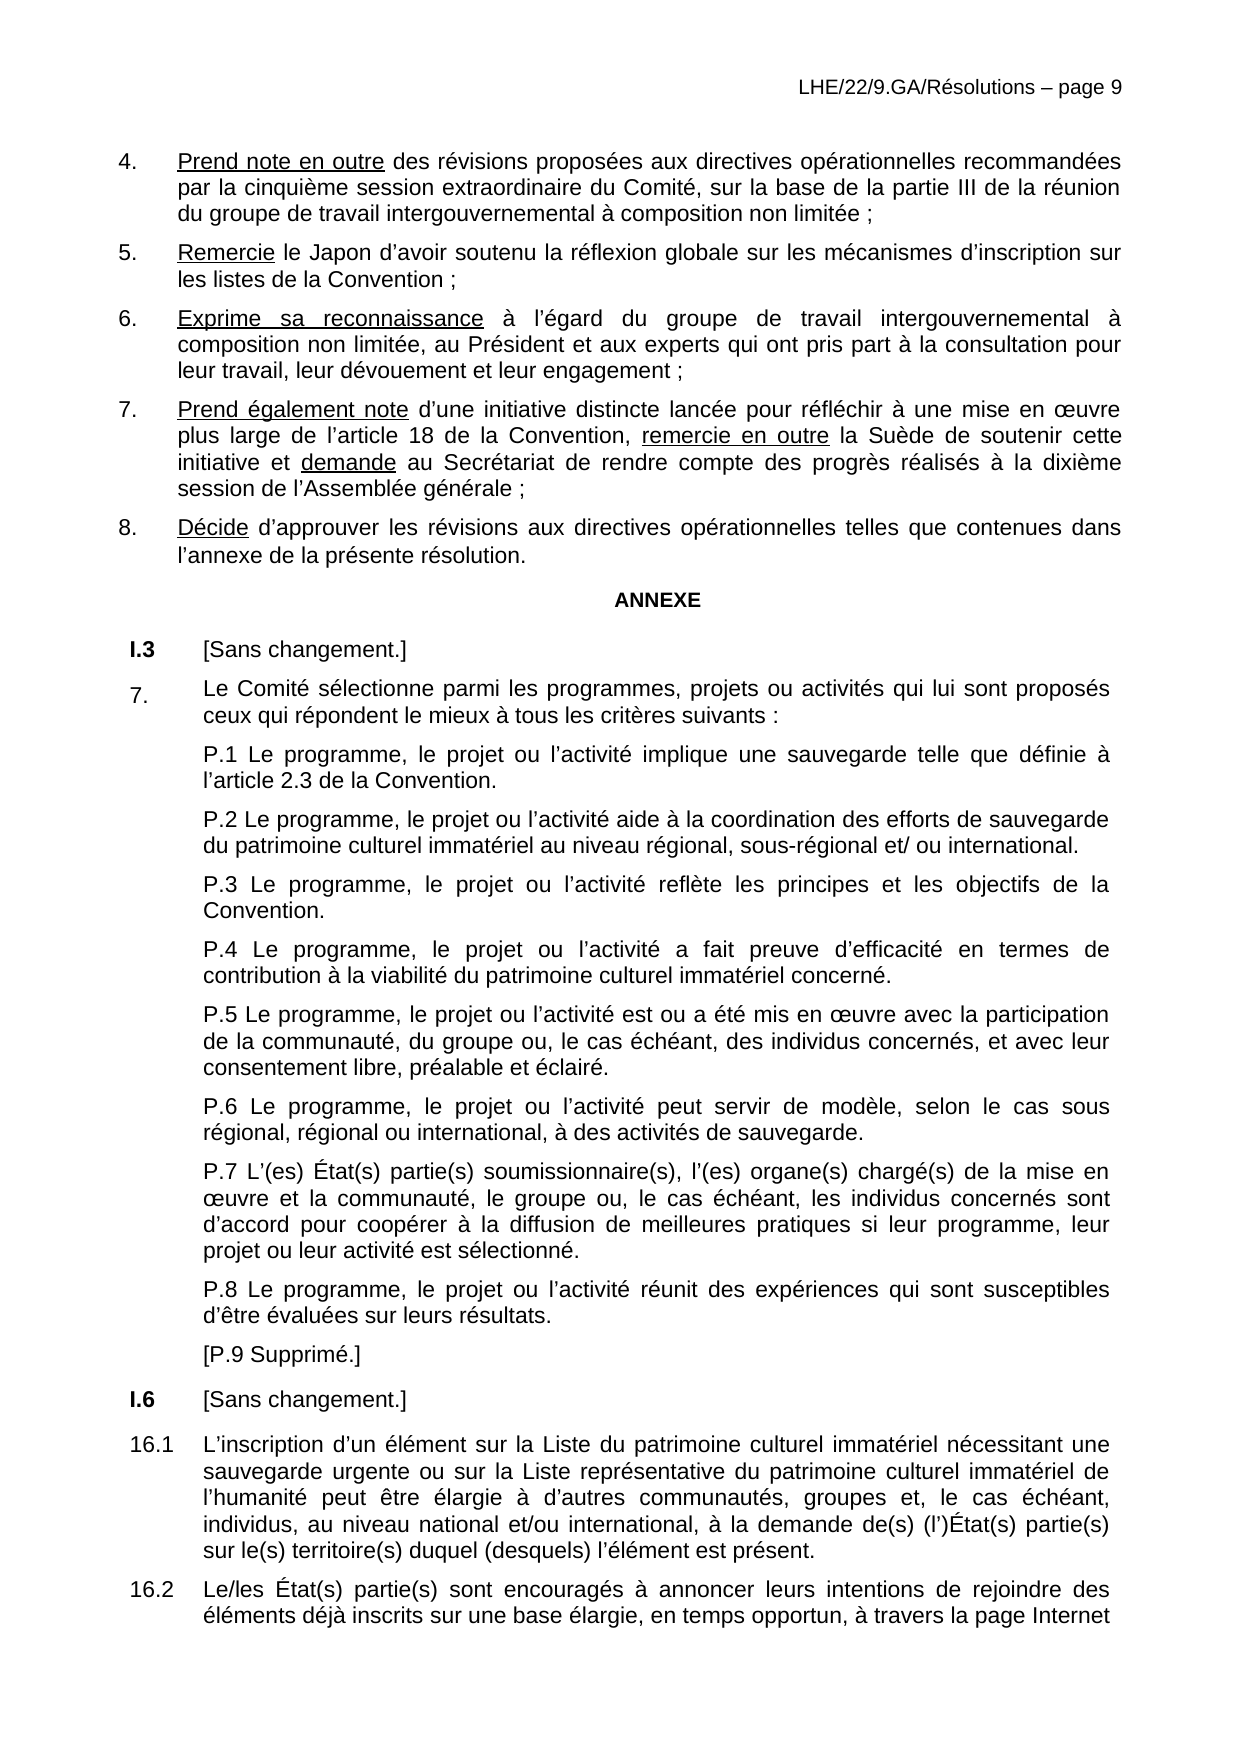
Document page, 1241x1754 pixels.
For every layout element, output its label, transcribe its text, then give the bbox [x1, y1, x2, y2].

table_cell [Sans changement.] [192, 1374, 1122, 1425]
table_header I.3 [118, 624, 192, 675]
table_cell Le Comité sélectionne parmi les programmes, projets ou activités qui lui sont proposés ceux qui répondent le mieux à tous les critères suivants : P.1 Le programme, le projet ou l’activité implique une sauvegarde telle que définie à l’article 2.3 de la Convention. P.2 Le programme, le projet ou l’activité aide à la coordination des efforts de sauvegarde du patrimoine culturel immatériel au niveau régional, sous-régional et/ ou international. P.3 Le programme, le projet ou l’activité reflète les principes et les objectifs de la Convention. P.4 Le programme, le projet ou l’activité a fait preuve d’efficacité en termes de contribution à la viabilité du patrimoine culturel immatériel concerné. P.5 Le programme, le projet ou l’activité est ou a été mis en œuvre avec la participation de la communauté, du groupe ou, le cas échéant, des individus concernés, et avec leur consentement libre, préalable et éclairé. P.6 Le programme, le projet ou l’activité peut servir de modèle, selon le cas sous régional, régional ou international, à des activités de sauvegarde. P.7 L’(es) État(s) partie(s) soumissionnaire(s), l’(es) organe(s) chargé(s) de la mise en œuvre et la communauté, le groupe ou, le cas échéant, les individus concernés sont d’accord pour coopérer à la diffusion de meilleures pratiques si leur programme, leur projet ou leur activité est sélectionné. P.8 Le programme, le projet ou l’activité réunit des expériences qui sont susceptibles d’être évaluées sur leurs résultats. [P.9 Supprimé.] [192, 675, 1122, 1374]
table_header [Sans changement.] [192, 624, 1122, 675]
table_cell 16.1 [118, 1425, 192, 1569]
table_cell 16.2 [118, 1570, 192, 1628]
table_cell I.6 [118, 1374, 192, 1425]
list Décide d’approuver les révisions aux directives opérationnelles telles que contenues dans l’annexe de la présente résolution. [118, 514, 1122, 569]
list Remercie le Japon d’avoir soutenu la réflexion globale sur les mécanismes d’inscription sur les listes de la Convention ; [118, 239, 1122, 292]
list ANNEXE [193, 587, 1122, 611]
table_cell 7. [118, 675, 192, 1374]
table_cell L’inscription d’un élément sur la Liste du patrimoine culturel immatériel nécessitant une sauvegarde urgente ou sur la Liste représentative du patrimoine culturel immatériel de l’humanité peut être élargie à d’autres communautés, groupes et, le cas échéant, individus, au niveau national et/ou international, à la demande de(s) (l’)État(s) partie(s) sur le(s) territoire(s) duquel (desquels) l’élément est présent. [192, 1425, 1122, 1569]
list Exprime sa reconnaissance à l’égard du groupe de travail intergouvernemental à composition non limitée, au Président et aux experts qui ont pris part à la consultation pour leur travail, leur dévouement et leur engagement ; [118, 304, 1122, 383]
list Prend note en outre des révisions proposées aux directives opérationnelles recommandées par la cinquième session extraordinaire du Comité, sur la base de la partie III de la réunion du groupe de travail intergouvernemental à composition non limitée ; [118, 148, 1122, 227]
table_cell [192, 1570, 1122, 1628]
list Prend également note d’une initiative distincte lancée pour réfléchir à une mise en œuvre plus large de l’article 18 de la Convention, remercie en outre la Suède de soutenir cette initiative et demande au Secrétariat de rendre compte des progrès réalisés à la dixième session de l’Assemblée générale ; [118, 396, 1122, 501]
